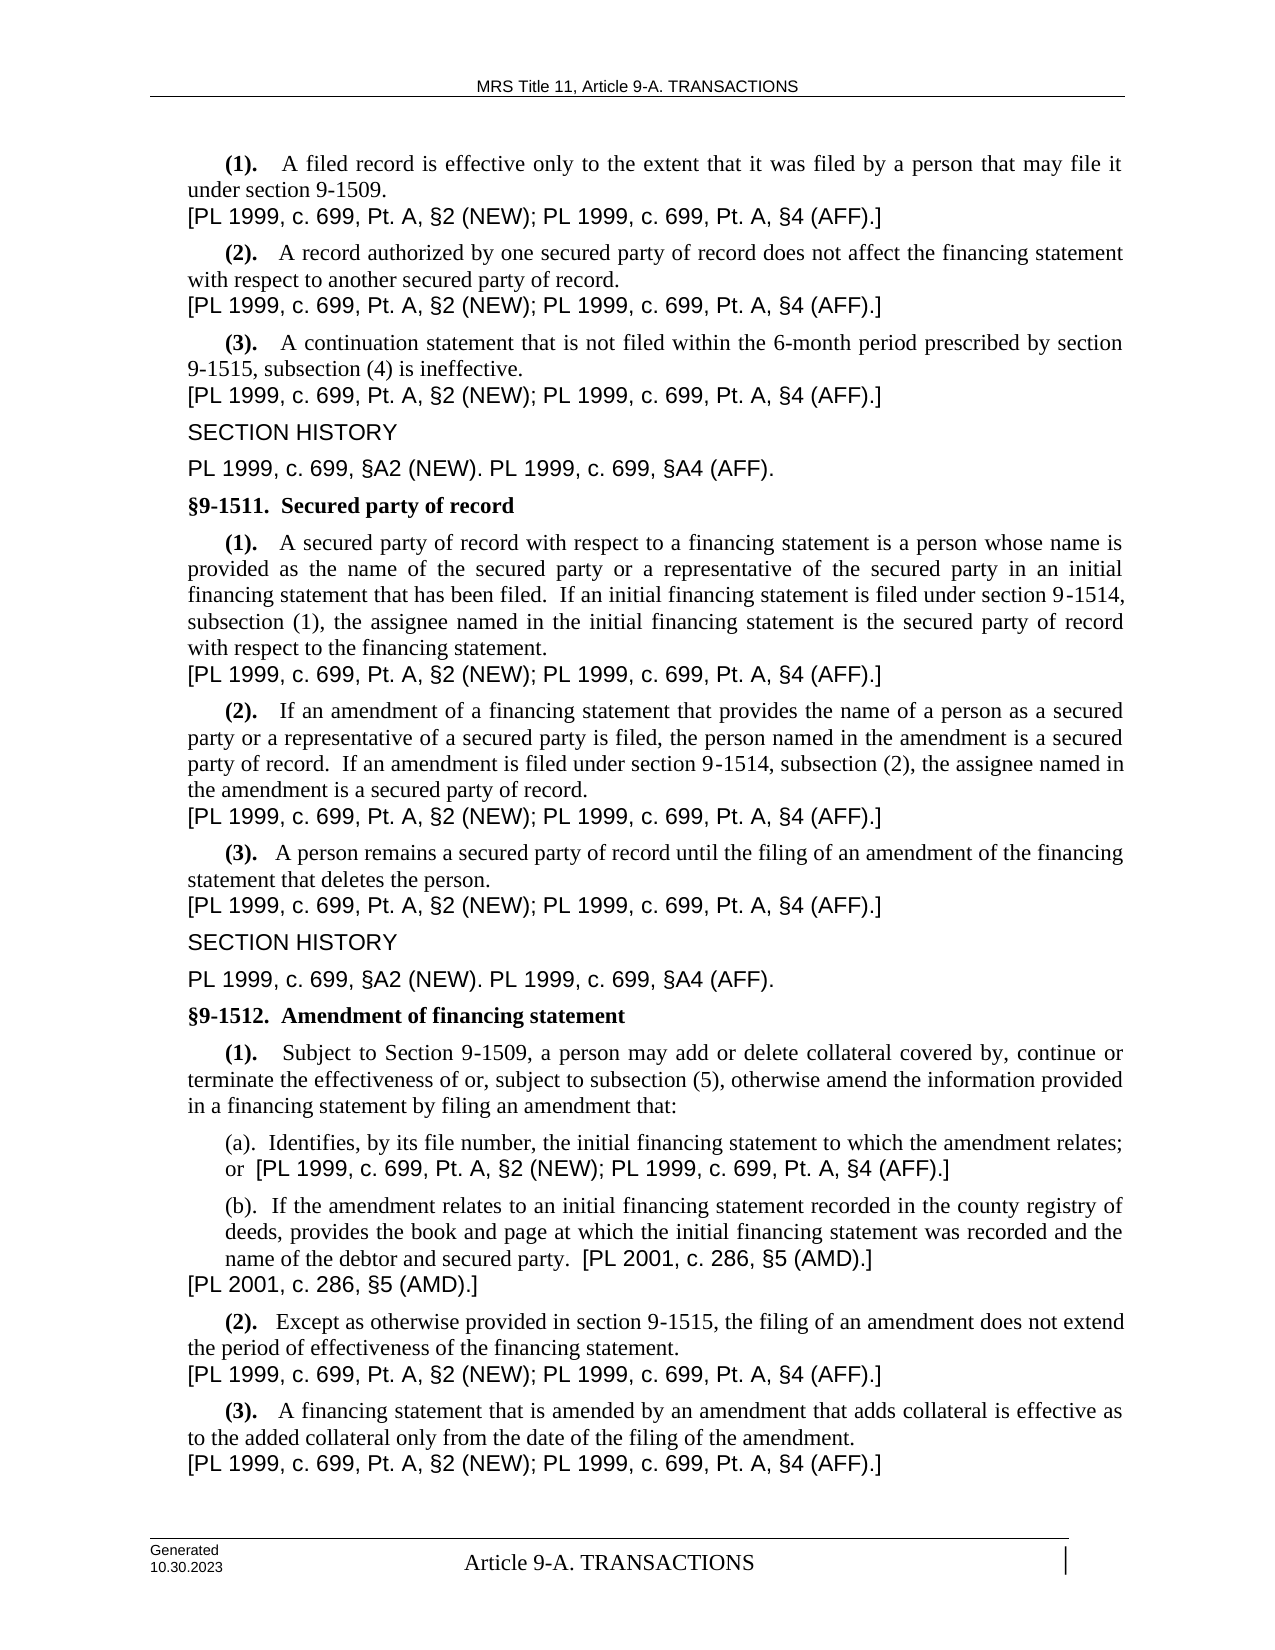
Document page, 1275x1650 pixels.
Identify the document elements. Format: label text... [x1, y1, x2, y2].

text SECTION HISTORY [187, 929, 1125, 955]
text PL 1999, c. 699, §A2 (NEW). PL 1999, c. 699, §A4 (AFF). [187, 455, 1125, 482]
text §9-1512. Amendment of financing statement [187, 1002, 1125, 1029]
text (3). A continuation statement that is not filed within the 6-month period prescribed by section 9‑1515, subsection (4) is ineffective. [187, 329, 1125, 382]
text [PL 1999, c. 699, Pt. A, §2 (NEW); PL 1999, c. 699, Pt. A, §4 (AFF).] [187, 1450, 1125, 1476]
text PL 1999, c. 699, §A2 (NEW). PL 1999, c. 699, §A4 (AFF). [187, 966, 1125, 992]
text §9-1511. Secured party of record [187, 492, 1125, 518]
text SECTION HISTORY [187, 418, 1125, 445]
text (3). A financing statement that is amended by an amendment that adds collateral is effective as to the added collateral only from the date of the filing of the amendment. [187, 1397, 1125, 1450]
text [PL 2001, c. 286, §5 (AMD).] [187, 1271, 1125, 1297]
text (1). A filed record is effective only to the extent that it was filed by a person that may file it under section 9‑1509. [187, 150, 1125, 203]
text (2). Except as otherwise provided in section 9‑1515, the filing of an amendment does not extend the period of effectiveness of the financing statement. [187, 1308, 1125, 1361]
text [PL 1999, c. 699, Pt. A, §2 (NEW); PL 1999, c. 699, Pt. A, §4 (AFF).] [187, 803, 1125, 829]
text (a). Identifies, by its file number, the initial financing statement to which the amendment relates; or [PL 1999, c. 699, Pt. A, §2 (NEW); PL 1999, c. 699, Pt. A, §4 (AFF).] [225, 1129, 1125, 1182]
text (2). A record authorized by one secured party of record does not affect the financing statement with respect to another secured party of record. [187, 239, 1125, 292]
text (b). If the amendment relates to an initial financing statement recorded in the county registry of deeds, provides the book and page at which the initial financing statement was recorded and the name of the debtor and secured party. [PL 2001, c. 286, §5 (AMD).] [225, 1192, 1125, 1271]
text (2). If an amendment of a financing statement that provides the name of a person as a secured party or a representative of a secured party is filed, the person named in the amendment is a secured party of record. If an amendment is filed under section 9‑1514, subsection (2), the assignee named in the amendment is a secured party of record. [187, 697, 1125, 803]
text [PL 1999, c. 699, Pt. A, §2 (NEW); PL 1999, c. 699, Pt. A, §4 (AFF).] [187, 892, 1125, 918]
text [PL 1999, c. 699, Pt. A, §2 (NEW); PL 1999, c. 699, Pt. A, §4 (AFF).] [187, 1361, 1125, 1387]
text [PL 1999, c. 699, Pt. A, §2 (NEW); PL 1999, c. 699, Pt. A, §4 (AFF).] [187, 382, 1125, 408]
text [PL 1999, c. 699, Pt. A, §2 (NEW); PL 1999, c. 699, Pt. A, §4 (AFF).] [187, 661, 1125, 687]
text (1). A secured party of record with respect to a financing statement is a person whose name is provided as the name of the secured party or a representative of the secured party in an initial financing statement that has been filed. If an initial financing statement is filed under section 9‑1514, subsection (1), the assignee named in the initial financing statement is the secured party of record with respect to the financing statement. [187, 529, 1125, 661]
text [PL 1999, c. 699, Pt. A, §2 (NEW); PL 1999, c. 699, Pt. A, §4 (AFF).] [187, 292, 1125, 318]
text (3). A person remains a secured party of record until the filing of an amendment of the financing statement that deletes the person. [187, 839, 1125, 892]
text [187, 203, 1125, 229]
text (1). Subject to Section 9‑1509, a person may add or delete collateral covered by, continue or terminate the effectiveness of or, subject to subsection (5), otherwise amend the information provided in a financing statement by filing an amendment that: [187, 1039, 1125, 1118]
